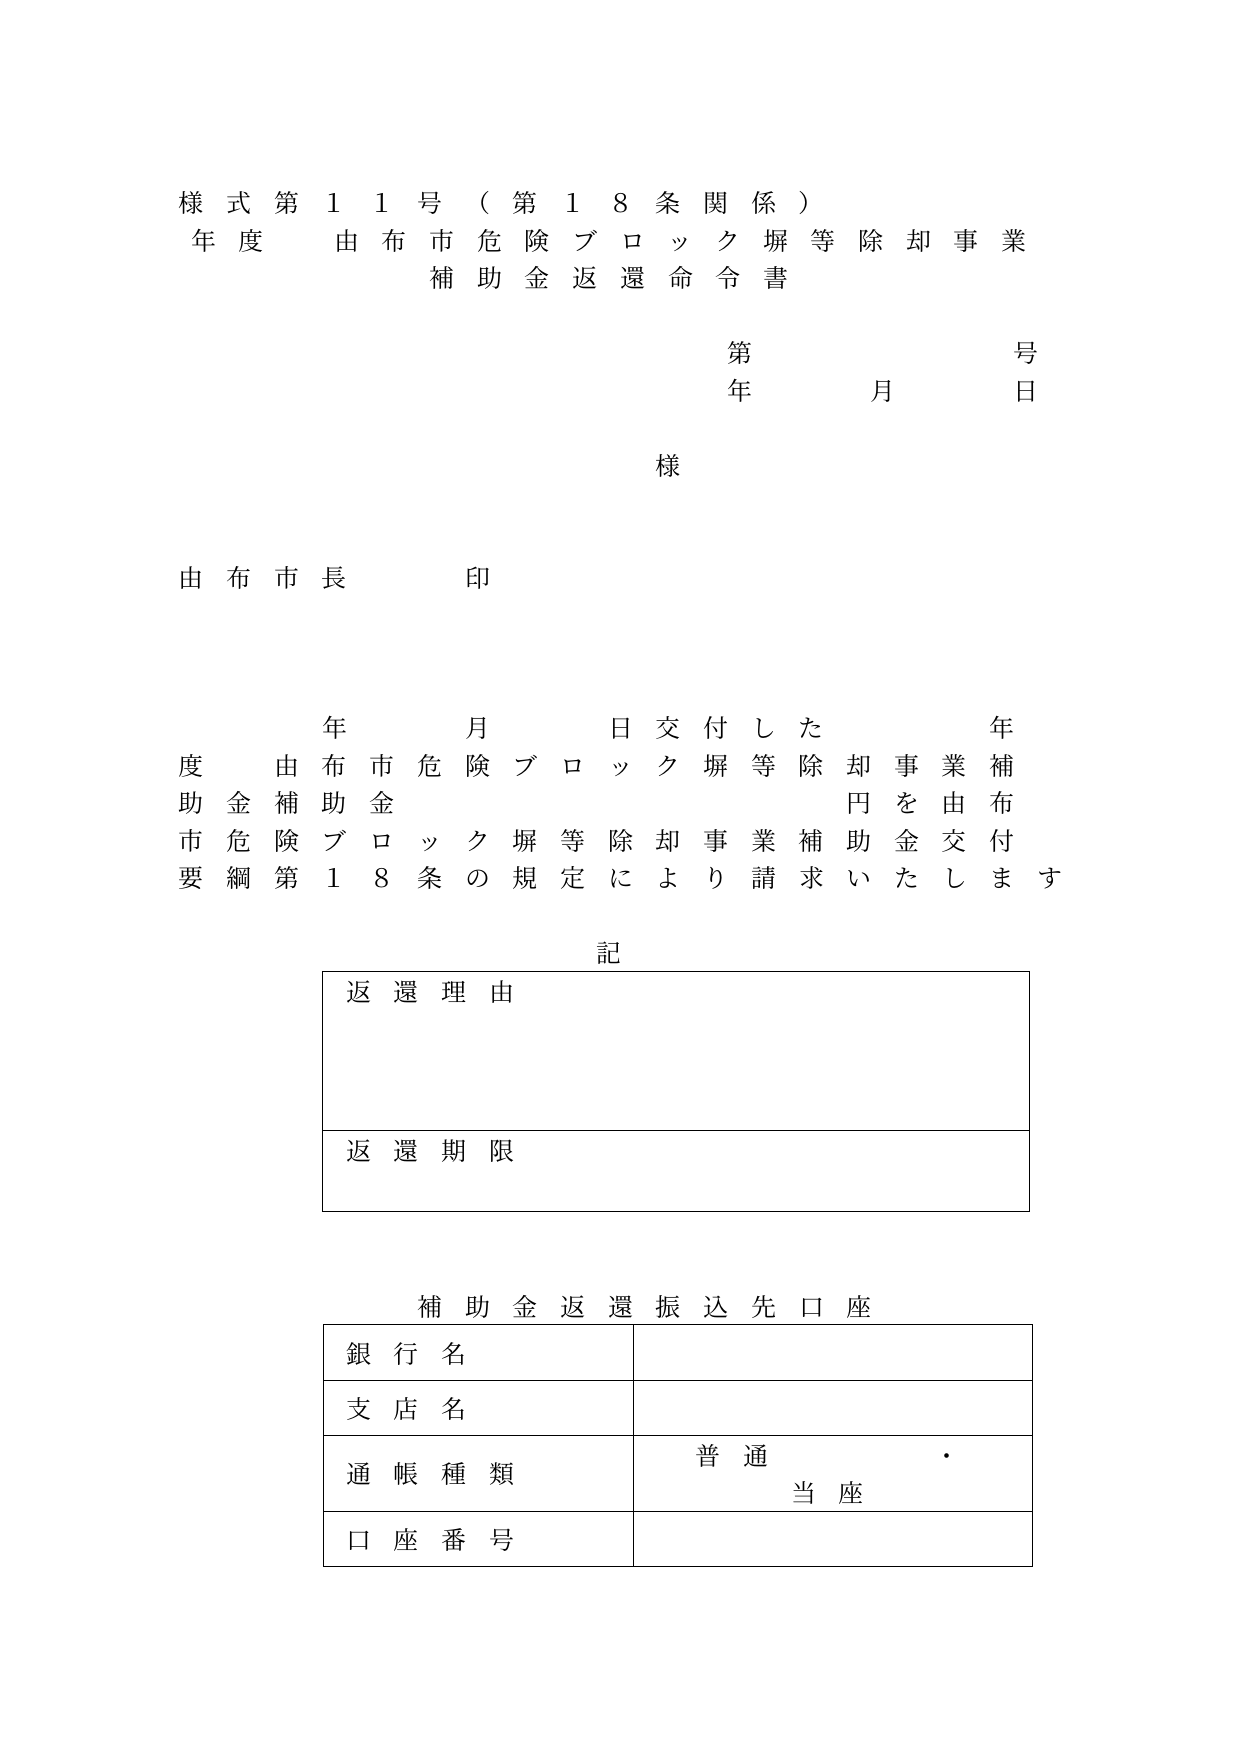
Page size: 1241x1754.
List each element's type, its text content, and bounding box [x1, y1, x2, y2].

table_cell 返還期限 [323, 1131, 1029, 1211]
text 第 号 [179, 333, 1061, 371]
table_header 返還理由 [323, 972, 1029, 1129]
text 年度 由布市危険ブロック塀等除却事業補助金返還命令書 [179, 221, 1061, 296]
table_cell 支店名 [324, 1381, 633, 1435]
text 様 [179, 446, 1061, 483]
table_cell 普通 ・ 当座 [634, 1436, 1032, 1511]
table_cell [634, 1512, 1032, 1566]
text 年 月 日 [179, 371, 1061, 408]
text 記 [179, 933, 1061, 971]
table_header [634, 1325, 1032, 1379]
table_cell [634, 1381, 1032, 1435]
table_cell 口座番号 [324, 1512, 633, 1566]
text 補助金返還振込先口座 [179, 1287, 1061, 1324]
table_cell 通帳種類 [324, 1436, 633, 1511]
table_header 銀行名 [324, 1325, 633, 1379]
text 由布市長 印 [179, 521, 1061, 596]
text 様式第１１号（第１８条関係） [179, 183, 1061, 221]
text 年 月 日交付した 年度 由布市危険ブロック塀等除却事業補助金補助金 円を由布市危険ブロック塀等除却事業補助金交付要綱第１８条の規定により請求いたします。 [179, 708, 1061, 896]
